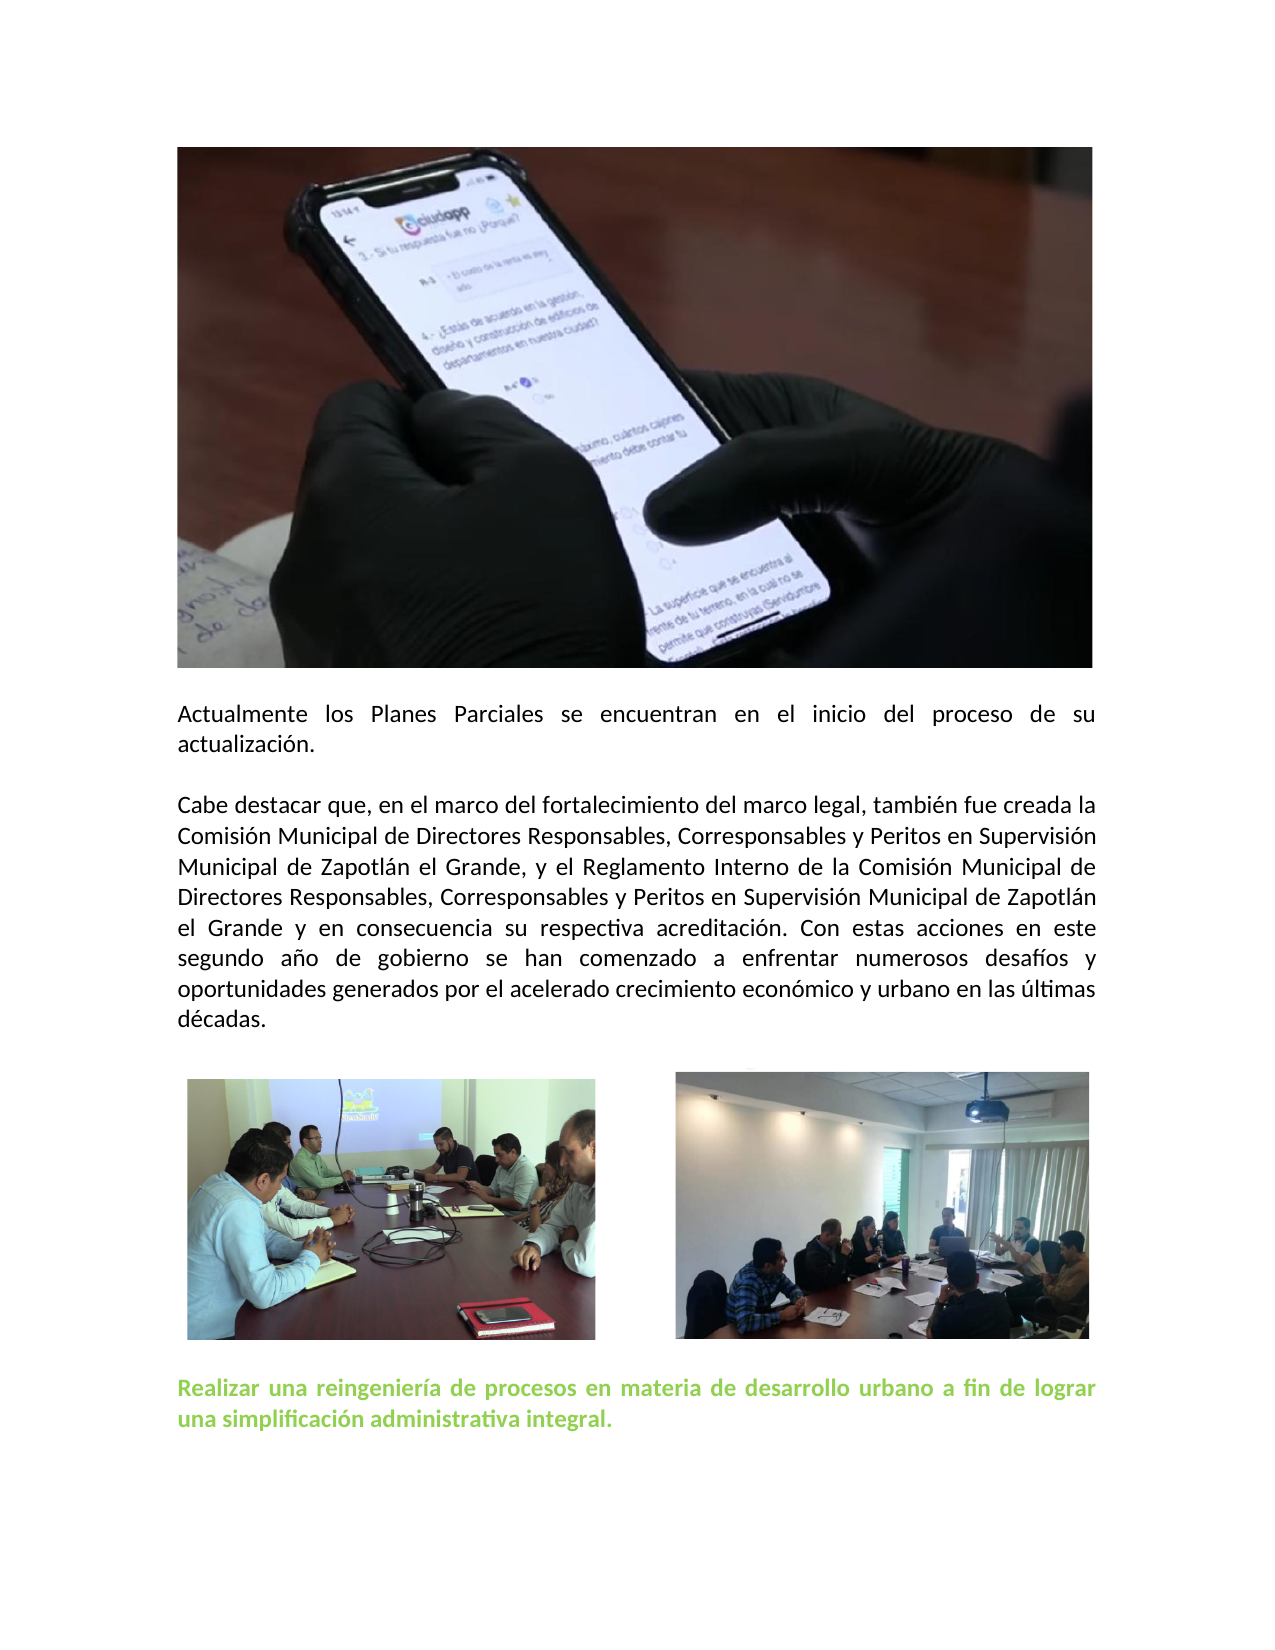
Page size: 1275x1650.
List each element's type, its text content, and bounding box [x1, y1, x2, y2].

text Cabe destacar que, en el marco del fortalecimiento del marco legal, también fue creada la Comisión Municipal de Directores Responsables, Corresponsables y Peritos en Supervisión Municipal de Zapotlán el Grande, y el Reglamento Interno de la Comisión Municipal de Directores Responsables, Corresponsables y Peritos en Supervisión Municipal de Zapotlán el Grande y en consecuencia su respectiva acreditación. Con estas acciones en este segundo año de gobierno se han comenzado a enfrentar numerosos desafíos y oportunidades generados por el acelerado crecimiento económico y urbano en las últimas décadas. [177, 789, 1098, 1034]
picture [177, 147, 1093, 668]
picture [185, 1079, 599, 1341]
text Actualmente los Planes Parciales se encuentran en el inicio del proceso de su actualización. [177, 698, 1098, 759]
text Realizar una reingeniería de procesos en materia de desarrollo urbano a fin de lograr una simplificación administrativa integral. [177, 1372, 1098, 1433]
